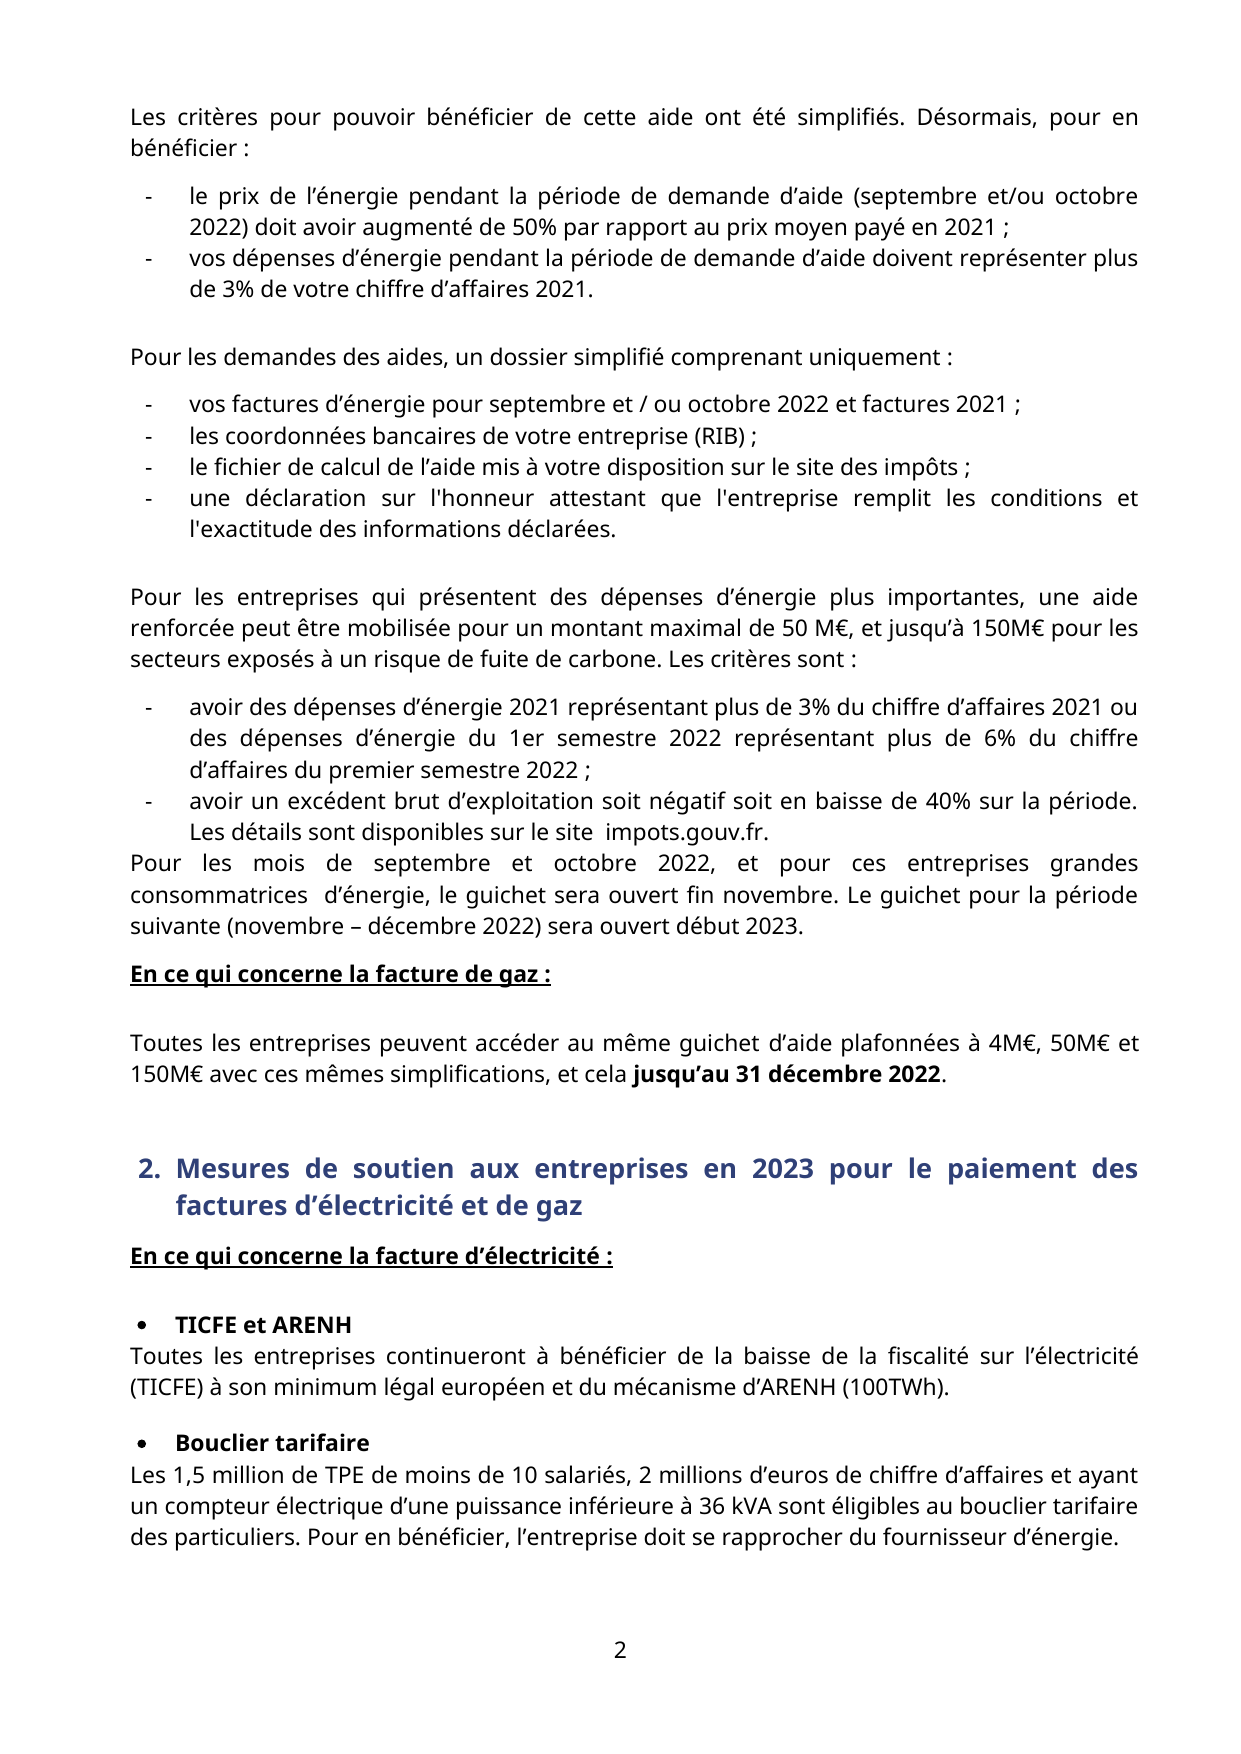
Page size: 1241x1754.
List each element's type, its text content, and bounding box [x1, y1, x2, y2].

text Pour les mois de septembre et octobre 2022, et pour ces entreprises grandes consommatrices d’énergie, le guichet sera ouvert fin novembre. Le guichet pour la période suivante (novembre – décembre 2022) sera ouvert début 2023. [130, 847, 1140, 941]
list le fichier de calcul de l’aide mis à votre disposition sur le site des impôts ; [145, 451, 1140, 482]
list les coordonnées bancaires de votre entreprise (RIB) ; [145, 420, 1140, 451]
list le prix de l’énergie pendant la période de demande d’aide (septembre et/ou octobre 2022) doit avoir augmenté de 50% par rapport au prix moyen payé en 2021 ; [145, 179, 1140, 242]
list avoir un excédent brut d’exploitation soit négatif soit en baisse de 40% sur la période. Les détails sont disponibles sur le site impots.gouv.fr. [145, 785, 1140, 847]
text Toutes les entreprises peuvent accéder au même guichet d’aide plafonnées à 4M€, 50M€ et 150M€ avec ces mêmes simplifications, et cela jusqu’au 31 décembre 2022. [130, 1026, 1140, 1089]
text Pour les entreprises qui présentent des dépenses d’énergie plus importantes, une aide renforcée peut être mobilisée pour un montant maximal de 50 M€, et jusqu’à 150M€ pour les secteurs exposés à un risque de fuite de carbone. Les critères sont : [130, 581, 1140, 674]
text Toutes les entreprises continueront à bénéficier de la baisse de la fiscalité sur l’électricité (TICFE) à son minimum légal européen et du mécanisme d’ARENH (100TWh). [130, 1340, 1140, 1402]
subtitle Mesures de soutien aux entreprises en 2023 pour le paiement des factures d’électricité et de gaz [138, 1149, 1140, 1223]
subtitle En ce qui concerne la facture de gaz : [130, 958, 1140, 989]
text Les 1,5 million de TPE de moins de 10 salariés, 2 millions d’euros de chiffre d’affaires et ayant un compteur électrique d’une puissance inférieure à 36 kVA sont éligibles au bouclier tarifaire des particuliers. Pour en bénéficier, l’entreprise doit se rapprocher du fournisseur d’énergie. [130, 1458, 1140, 1552]
list vos dépenses d’énergie pendant la période de demande d’aide doivent représenter plus de 3% de votre chiffre d’affaires 2021. [145, 242, 1140, 304]
subtitle En ce qui concerne la facture d’électricité : [130, 1240, 1140, 1271]
list vos factures d’énergie pour septembre et / ou octobre 2022 et factures 2021 ; [145, 388, 1140, 420]
list TICFE et ARENH [138, 1308, 1140, 1340]
list avoir des dépenses d’énergie 2021 représentant plus de 3% du chiffre d’affaires 2021 ou des dépenses d’énergie du 1er semestre 2022 représentant plus de 6% du chiffre d’affaires du premier semestre 2022 ; [145, 691, 1140, 785]
list une déclaration sur l'honneur attestant que l'entreprise remplit les conditions et l'exactitude des informations déclarées. [145, 482, 1140, 545]
list Bouclier tarifaire [138, 1427, 1140, 1458]
text Pour les demandes des aides, un dossier simplifié comprenant uniquement : [130, 341, 1140, 372]
text Les critères pour pouvoir bénéficier de cette aide ont été simplifiés. Désormais, pour en bénéficier : [130, 100, 1140, 163]
